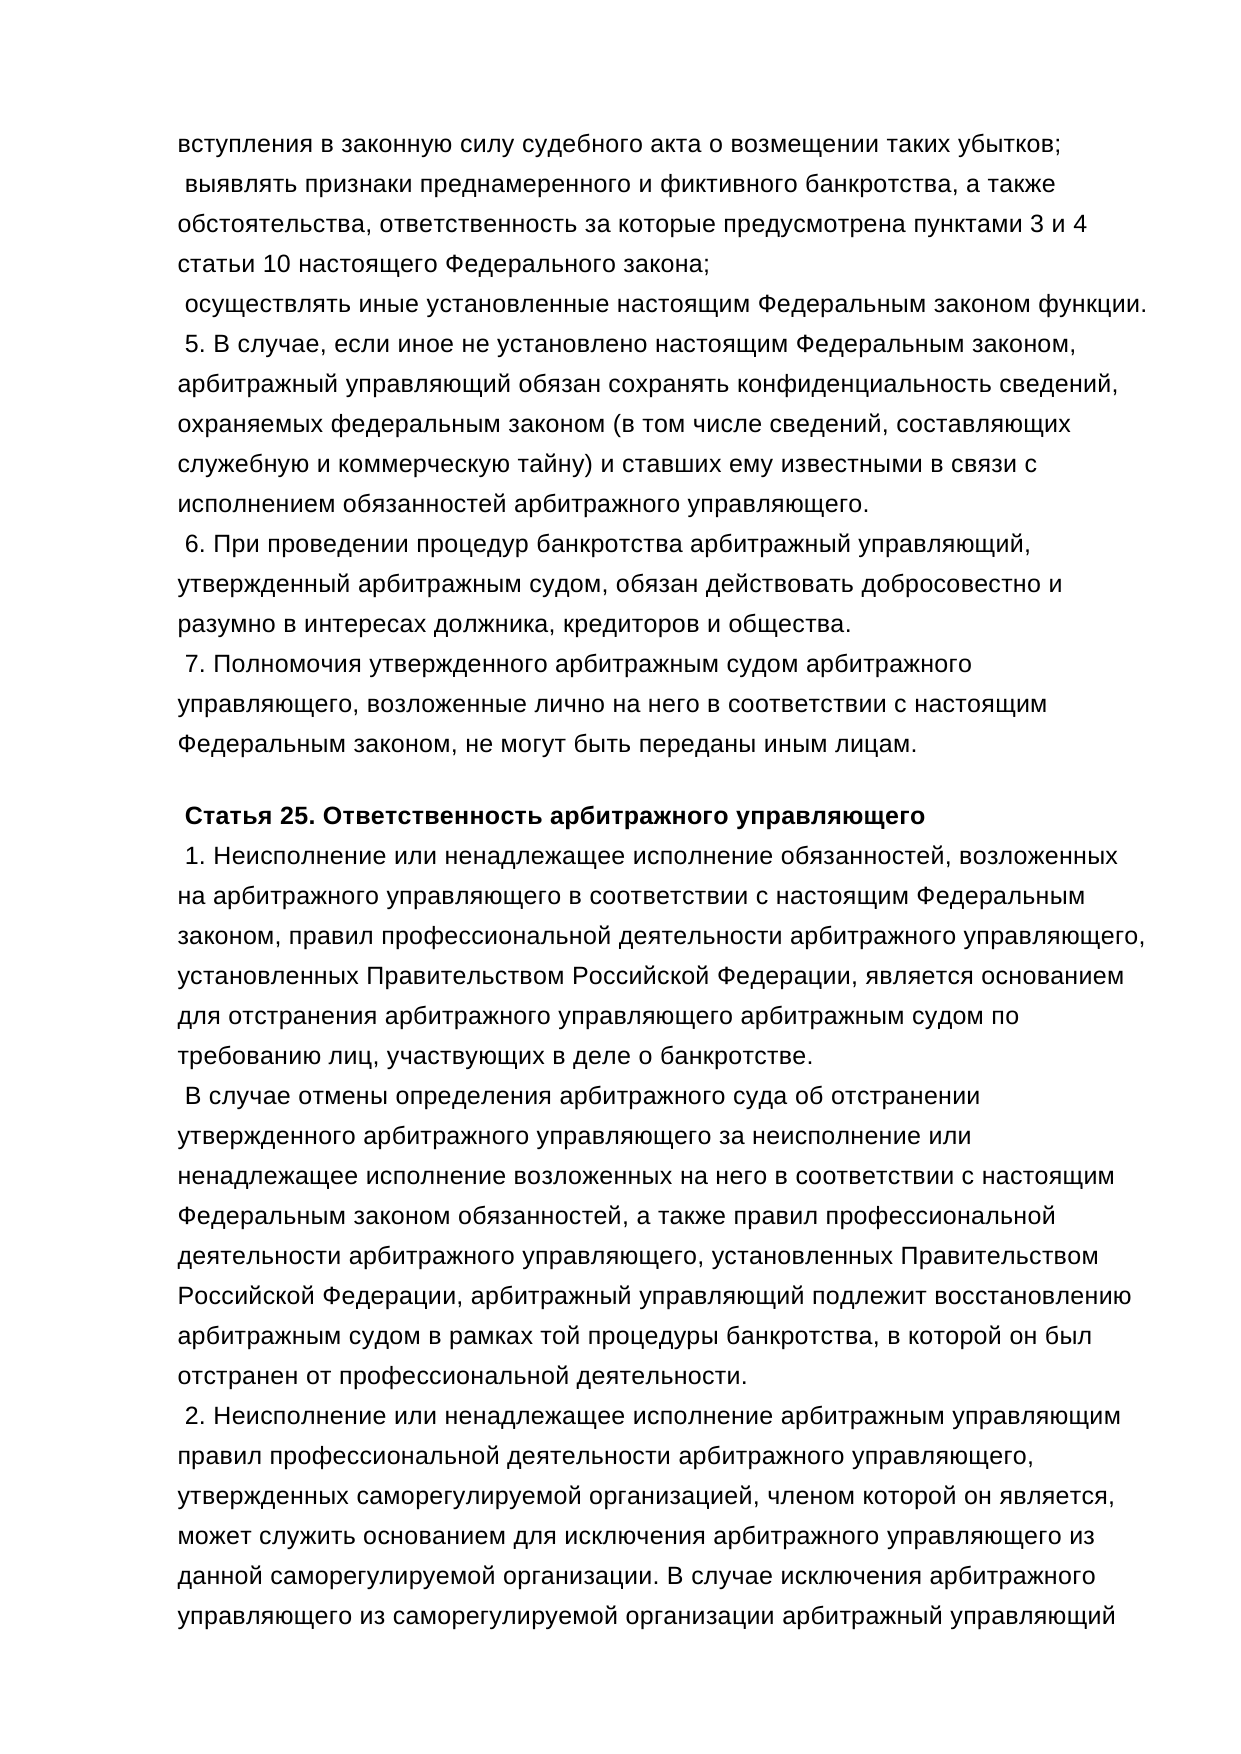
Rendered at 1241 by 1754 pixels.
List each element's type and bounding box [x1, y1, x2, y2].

text [177, 789, 1152, 1629]
text [177, 118, 1152, 758]
